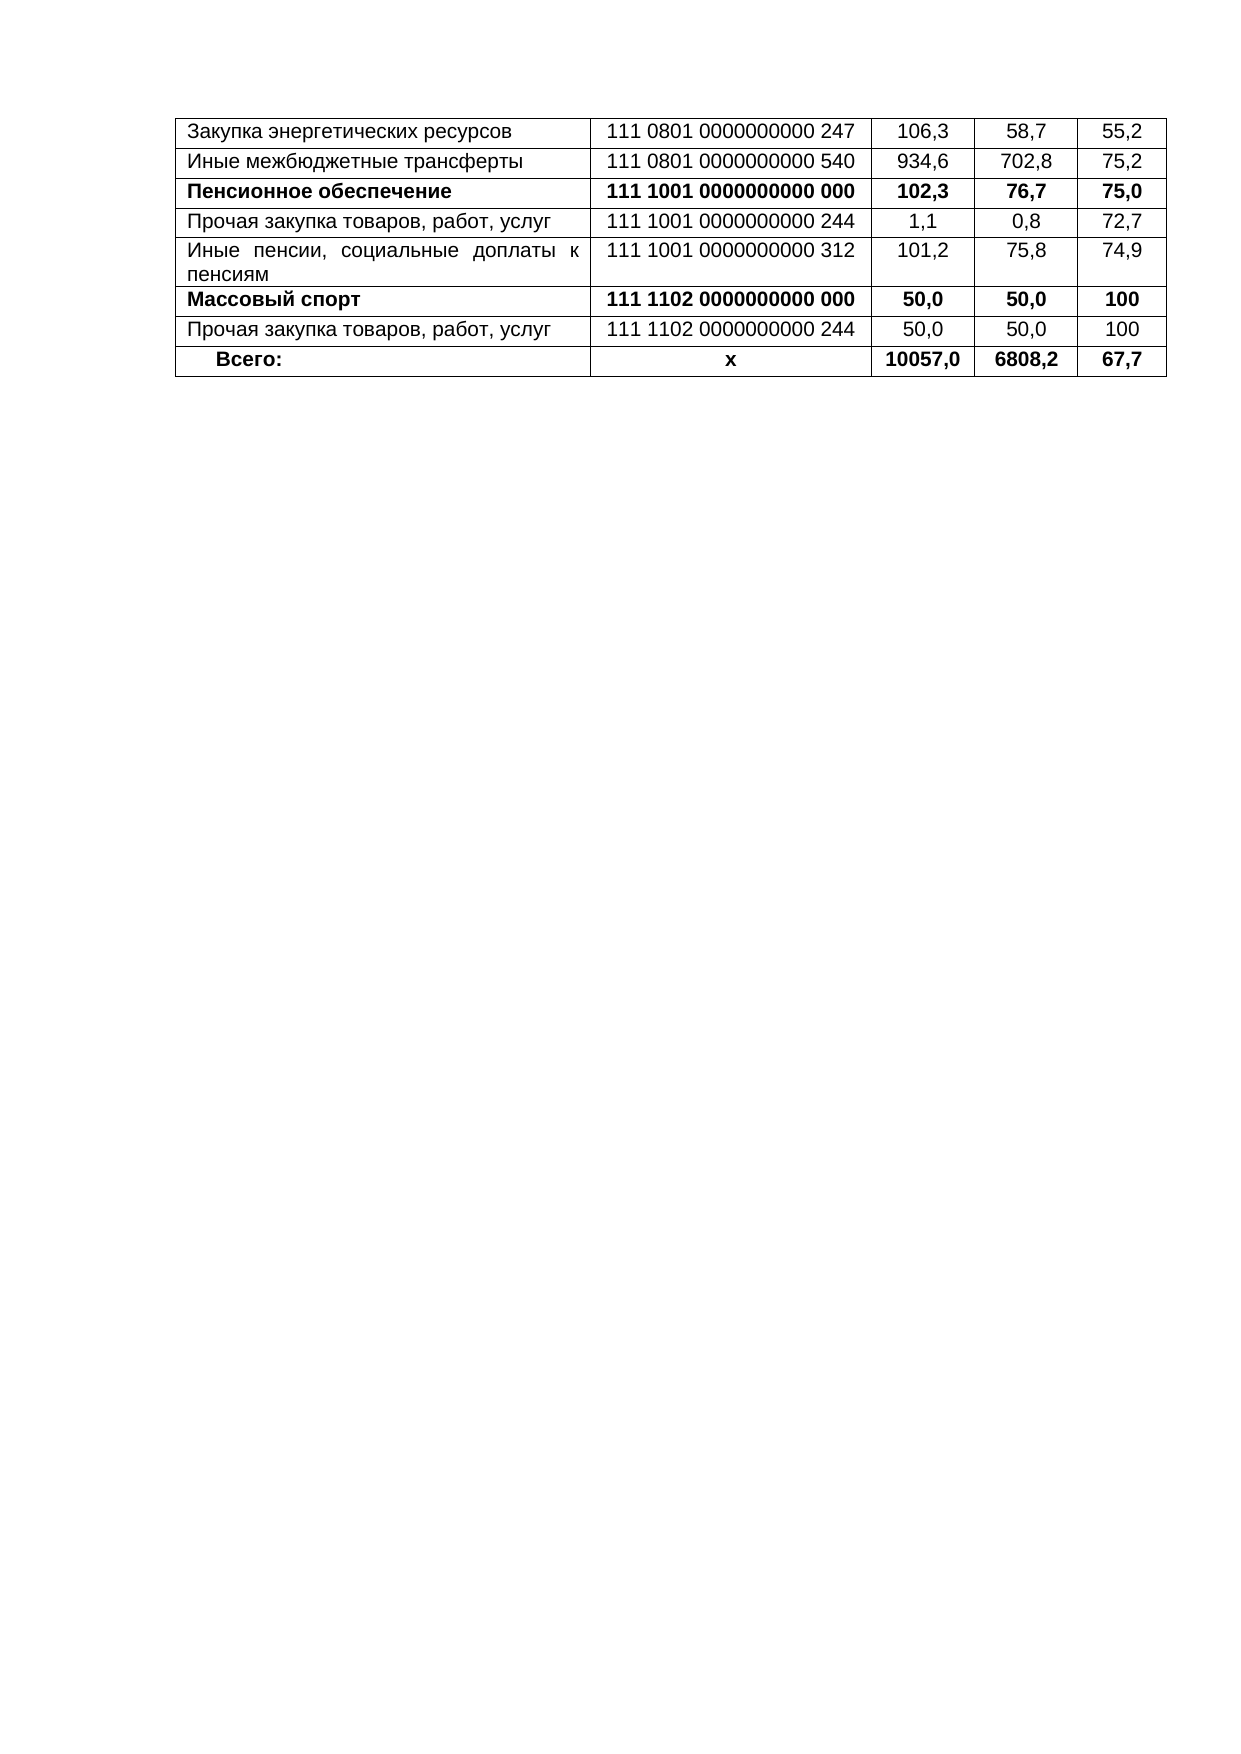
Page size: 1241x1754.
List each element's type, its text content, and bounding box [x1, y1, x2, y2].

table_cell 55,2 [1078, 119, 1166, 148]
table_cell 67,7 [1078, 347, 1166, 376]
table_cell 100 [1078, 317, 1166, 346]
table_cell Закупка энергетических ресурсов [176, 119, 590, 148]
table_cell Иные межбюджетные трансферты [176, 149, 590, 178]
table_cell 100 [1078, 287, 1166, 316]
table_cell Прочая закупка товаров, работ, услуг [176, 209, 590, 237]
table_cell 76,7 [975, 179, 1077, 207]
table_cell 50,0 [872, 317, 974, 346]
table_cell 702,8 [975, 149, 1077, 178]
table_cell Всего: [176, 347, 590, 376]
table_cell 111 1001 0000000000 244 [591, 209, 871, 237]
table_cell 75,8 [975, 238, 1077, 286]
table_cell 1,1 [872, 209, 974, 237]
table_cell 111 1001 0000000000 000 [591, 179, 871, 207]
table_cell 50,0 [975, 287, 1077, 316]
table_cell 58,7 [975, 119, 1077, 148]
table_cell 50,0 [872, 287, 974, 316]
table_cell 111 1102 0000000000 244 [591, 317, 871, 346]
table_cell 934,6 [872, 149, 974, 178]
table_cell 111 0801 0000000000 540 [591, 149, 871, 178]
table_cell 75,0 [1078, 179, 1166, 207]
table_cell 75,2 [1078, 149, 1166, 178]
table_cell 101,2 [872, 238, 974, 286]
table_cell 6808,2 [975, 347, 1077, 376]
table_cell 50,0 [975, 317, 1077, 346]
table_cell 111 1001 0000000000 312 [591, 238, 871, 286]
table_cell 10057,0 [872, 347, 974, 376]
table_cell 74,9 [1078, 238, 1166, 286]
table_cell 72,7 [1078, 209, 1166, 237]
table_cell 106,3 [872, 119, 974, 148]
table_cell Прочая закупка товаров, работ, услуг [176, 317, 590, 346]
table_cell 111 0801 0000000000 247 [591, 119, 871, 148]
table_cell х [591, 347, 871, 376]
table_cell 0,8 [975, 209, 1077, 237]
table_cell Массовый спорт [176, 287, 590, 316]
table_cell 102,3 [872, 179, 974, 207]
table_cell Пенсионное обеспечение [176, 179, 590, 207]
table_cell Иные пенсии, социальные доплаты к пенсиям [176, 238, 590, 286]
table_cell 111 1102 0000000000 000 [591, 287, 871, 316]
